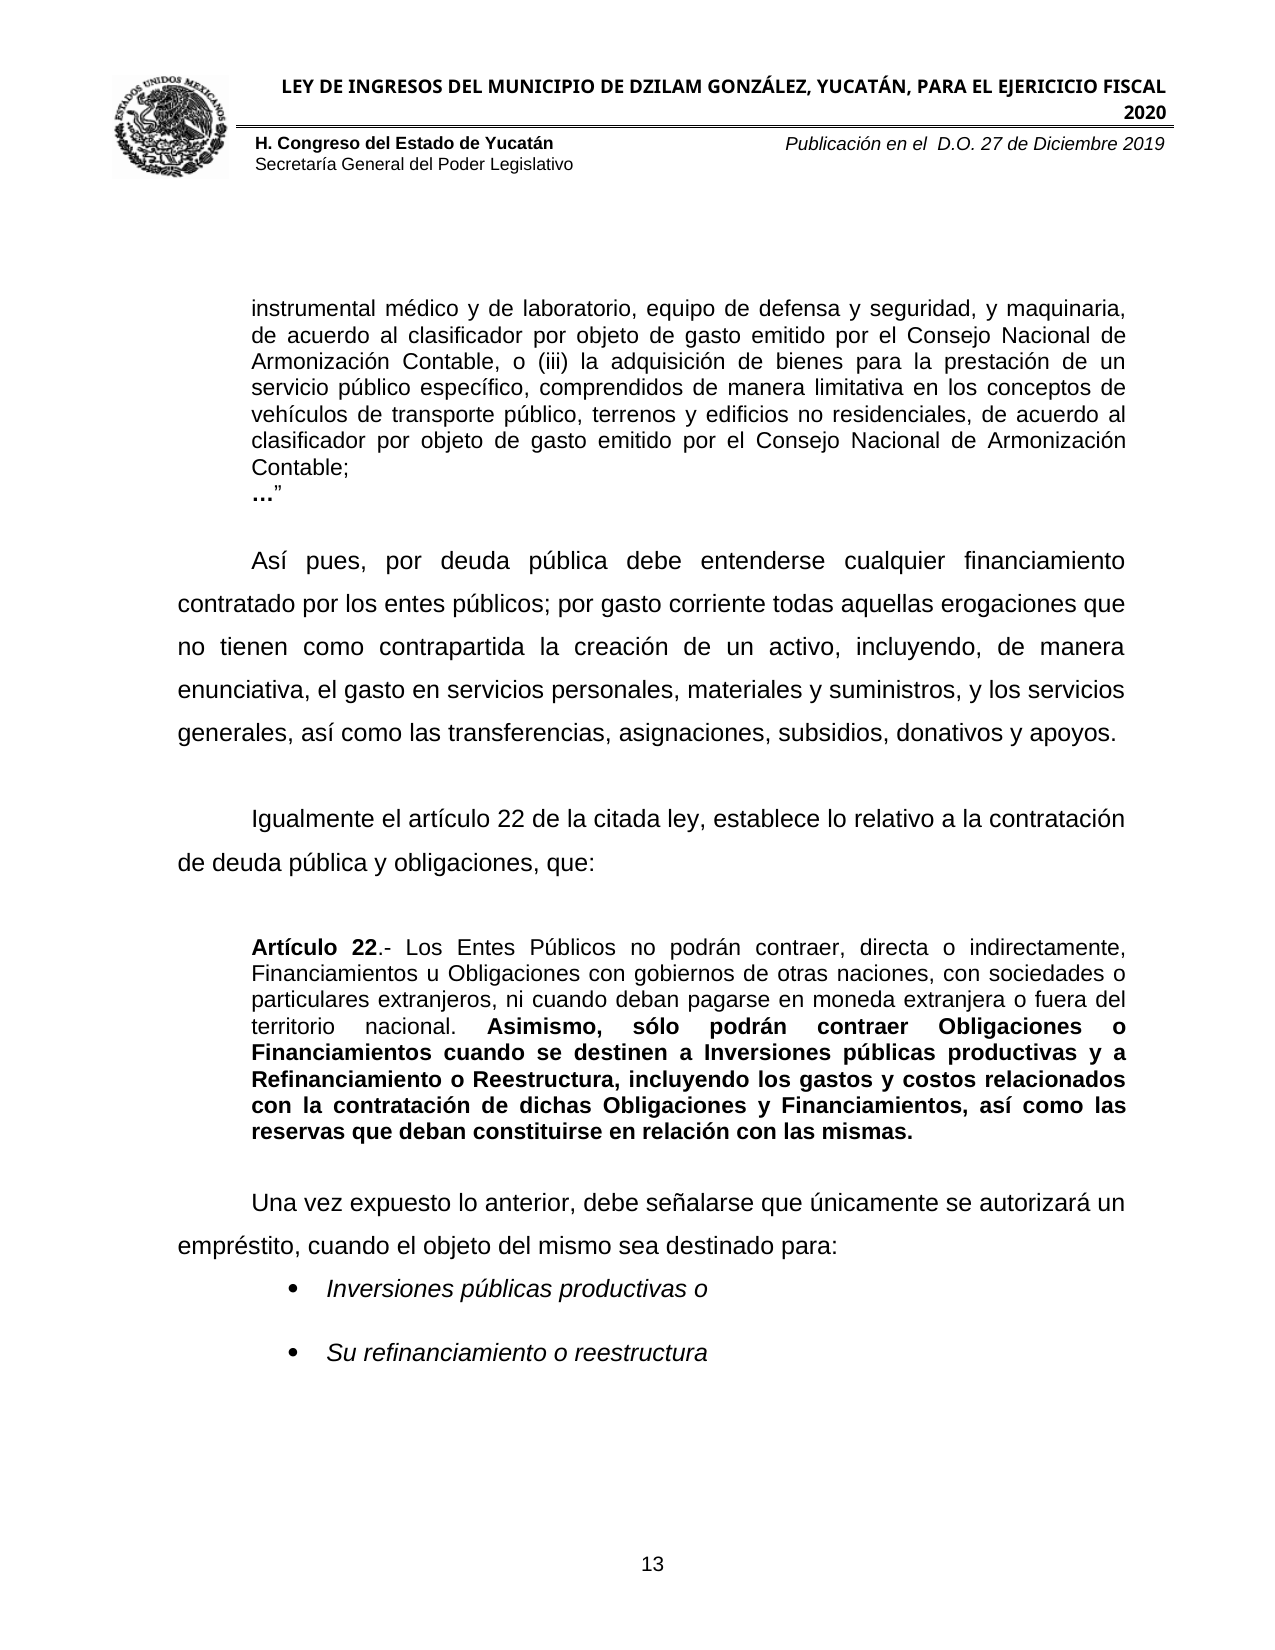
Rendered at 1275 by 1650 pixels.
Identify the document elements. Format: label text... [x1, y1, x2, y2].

text …” [251, 480, 1127, 506]
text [251, 295, 1127, 480]
text Artículo 22.- Los Entes Públicos no podrán contraer, directa o indirectamente, Financiamientos u Obligaciones con gobiernos de otras naciones, con sociedades o particulares extranjeros, ni cuando deban pagarse en moneda extranjera o fuera del territorio nacional. Asimismo, sólo podrán contraer Obligaciones o Financiamientos cuando se destinen a Inversiones públicas productivas y a Refinanciamiento o Reestructura, incluyendo los gastos y costos relacionados con la contratación de dichas Obligaciones y Financiamientos, así como las reservas que deban constituirse en relación con las mismas. [251, 934, 1127, 1144]
list Inversiones públicas productivas o [288, 1274, 1127, 1303]
text Así pues, por deuda pública debe entenderse cualquier financiamiento contratado por los entes públicos; por gasto corriente todas aquellas erogaciones que no tienen como contrapartida la creación de un activo, incluyendo, de manera enunciativa, el gasto en servicios personales, materiales y suministros, y los servicios generales, así como las transferencias, asignaciones, subsidios, donativos y apoyos. [177, 546, 1127, 747]
text Igualmente el artículo 22 de la citada ley, establece lo relativo a la contratación de deuda pública y obligaciones, que: [177, 804, 1127, 876]
text Una vez expuesto lo anterior, debe señalarse que únicamente se autorizará un empréstito, cuando el objeto del mismo sea destinado para: [177, 1188, 1127, 1259]
list Su refinanciamiento o reestructura [288, 1338, 1127, 1367]
